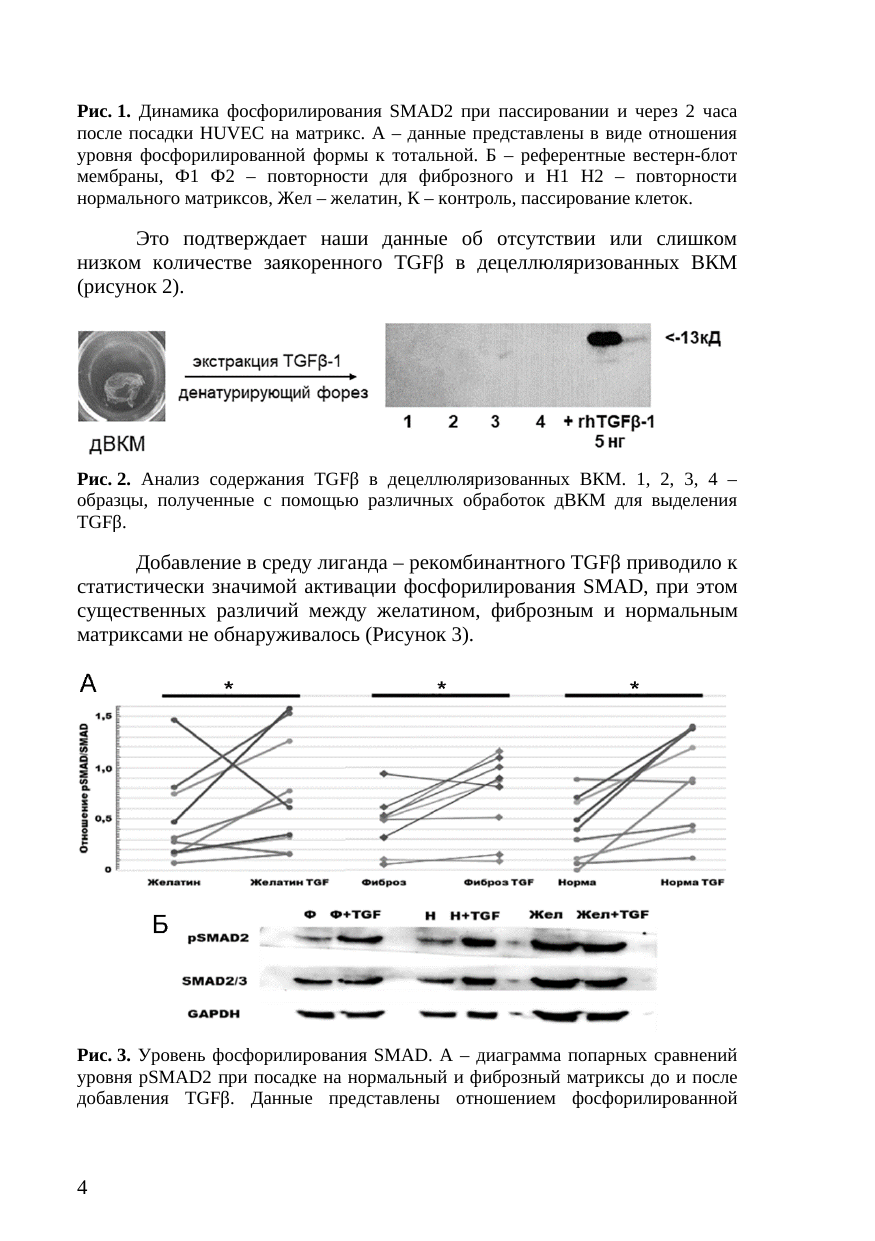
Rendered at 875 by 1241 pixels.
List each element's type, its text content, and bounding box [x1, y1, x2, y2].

table_header [77, 298, 738, 456]
picture [76, 669, 727, 1033]
picture [76, 321, 727, 456]
table_header [77, 646, 738, 1032]
text Добавление в среду лиганда – рекомбинантного TGFβ приводило к статистически значимой активации фосфорилирования SMAD, при этом существенных различий между желатином, фиброзным и нормальным матриксами не обнаруживалось (Рисунок 3). [77, 550, 738, 646]
table_cell Рис. 2. Анализ содержания TGFβ в децеллюляризованных ВКМ. 1, 2, 3, 4 – образцы, полученные с помощью различных обработок дВКМ для выделения TGFβ. [77, 456, 738, 550]
text Это подтверждает наши данные об отсутствии или слишком низком количестве заякоренного TGFβ в децеллюляризованных ВКМ (рисунок 2). [77, 226, 738, 298]
table_cell Рис. 1. Динамика фосфорилирования SMAD2 при пассировании и через 2 часа после посадки HUVEC на матрикс. A – данные представлены в виде отношения уровня фосфорилированной формы к тотальной. Б – референтные вестерн-блот мембраны, Ф1 Ф2 – повторности для фиброзного и Н1 Н2 – повторности нормального матриксов, Жел – желатин, К – контроль, пассирование клеток. [77, 89, 738, 226]
